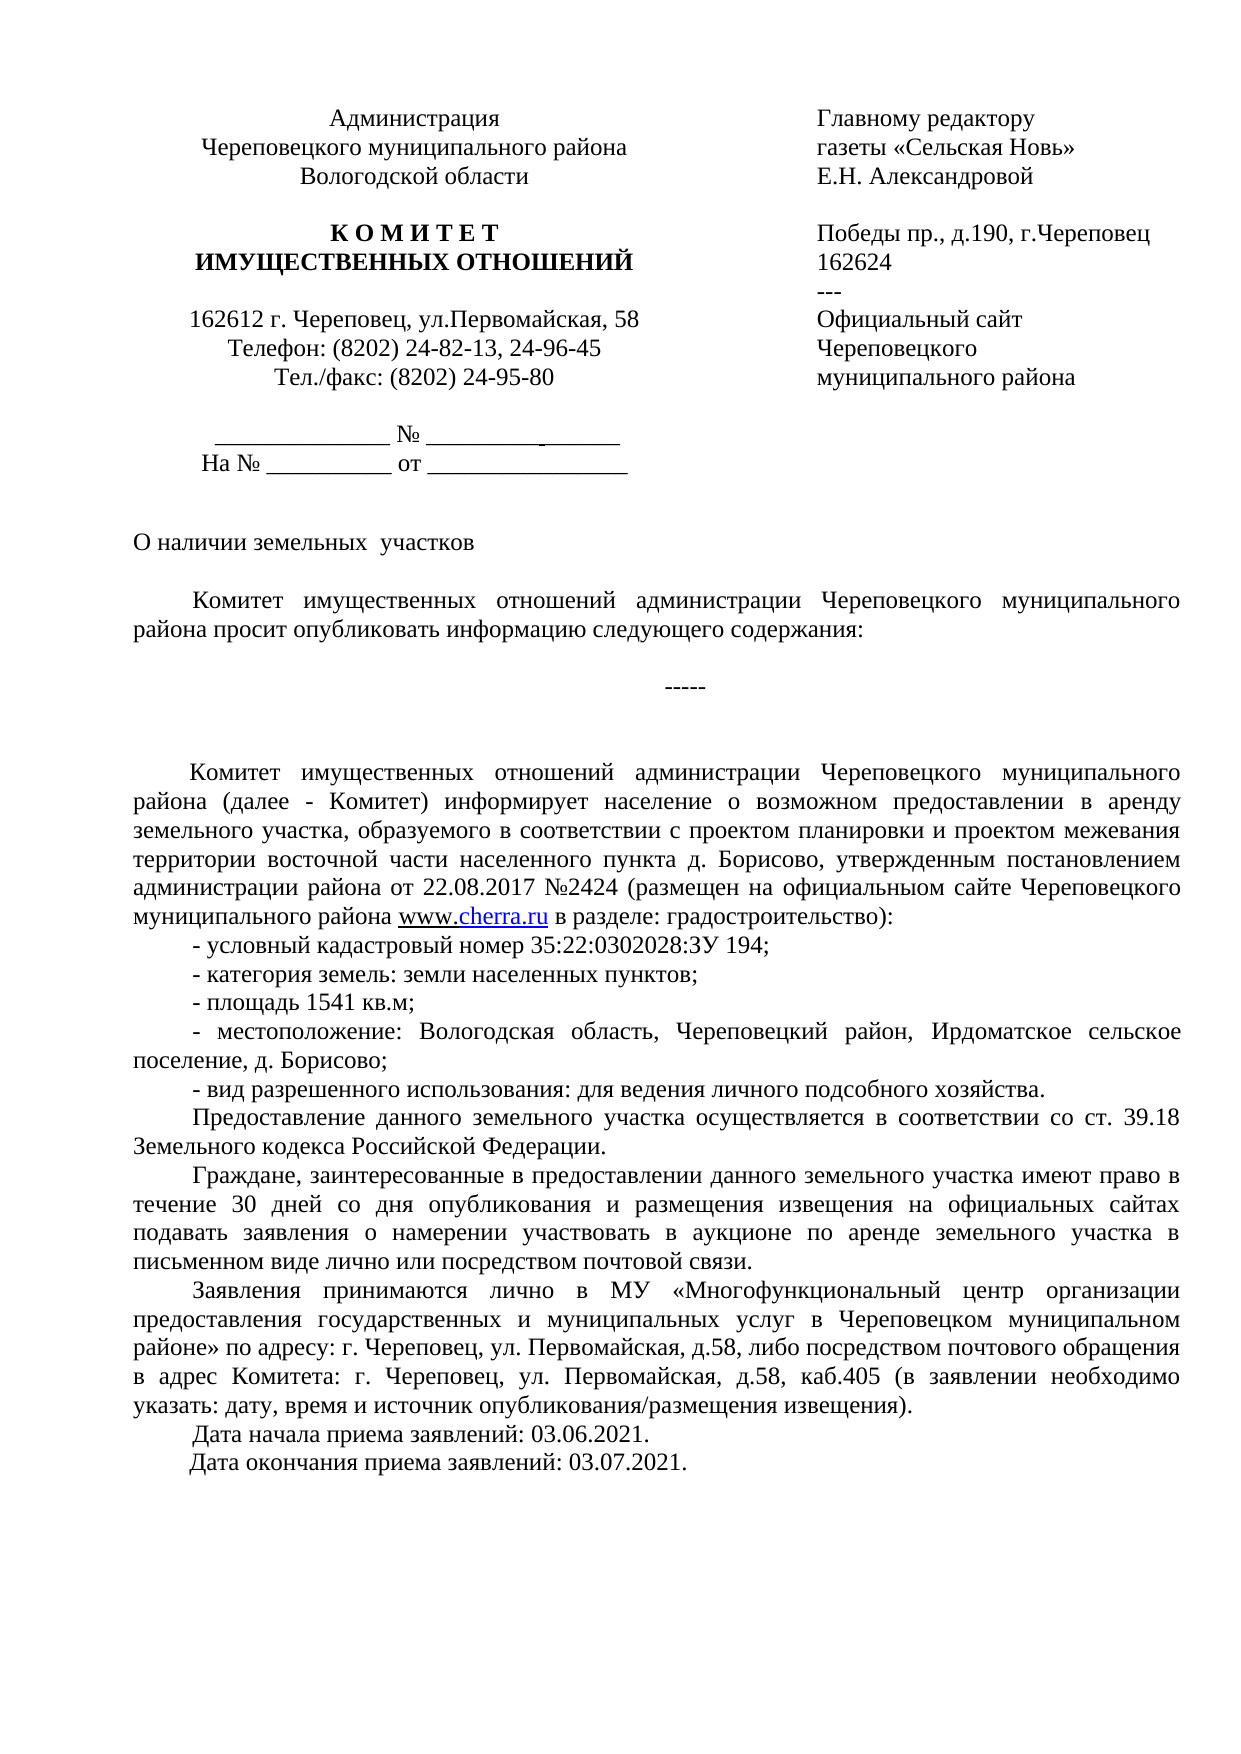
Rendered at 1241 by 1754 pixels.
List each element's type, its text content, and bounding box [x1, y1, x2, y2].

text Комитет имущественных отношений администрации Череповецкого муниципального района (далее - Комитет) информирует население о возможном предоставлении в аренду земельного участка, образуемого в соответствии с проектом планировки и проектом межевания территории восточной части населенного пункта д. Борисово, утвержденным постановлением администрации района от 22.08.2017 №2424 (размещен на официальныом сайте Череповецкого муниципального района www.cherra.ru в разделе: градостроительство): [133, 757, 1181, 930]
text Заявления принимаются лично в МУ «Многофункциональный центр организации предоставления государственных и муниципальных услуг в Череповецком муниципальном районе» по адресу: г. Череповец, ул. Первомайская, д.58, либо посредством почтового обращения в адрес Комитета: г. Череповец, ул. Первомайская, д.58, каб.405 (в заявлении необходимо указать: дату, время и источник опубликования/размещения извещения). [133, 1275, 1181, 1419]
text Дата окончания приема заявлений: 03.07.2021. [133, 1447, 1181, 1476]
text Комитет имущественных отношений администрации Череповецкого муниципального района просит опубликовать информацию следующего содержания: [133, 585, 1181, 642]
list - категория земель: земли населенных пунктов; [133, 959, 1181, 987]
text О наличии земельных участков [133, 527, 1181, 556]
text ----- [133, 671, 1181, 700]
text Дата начала приема заявлений: 03.06.2021. [133, 1419, 1181, 1447]
text Граждане, заинтересованные в предоставлении данного земельного участка имеют право в течение 30 дней со дня опубликования и размещения извещения на официальных сайтах подавать заявления о намерении участвовать в аукционе по аренде земельного участка в письменном виде лично или посредством почтовой связи. [133, 1160, 1181, 1275]
list - условный кадастровый номер 35:22:0302028:ЗУ 194; [133, 930, 1181, 959]
list - местоположение: Вологодская область, Череповецкий район, Ирдоматское сельское поселение, д. Борисово; [133, 1016, 1181, 1074]
list Предоставление данного земельного участка осуществляется в соответствии со ст. 39.18 Земельного кодекса Российской Федерации. [133, 1102, 1181, 1160]
list - площадь 1541 кв.м; [133, 987, 1181, 1016]
list - вид разрешенного использования: для ведения личного подсобного хозяйства. [133, 1074, 1181, 1102]
